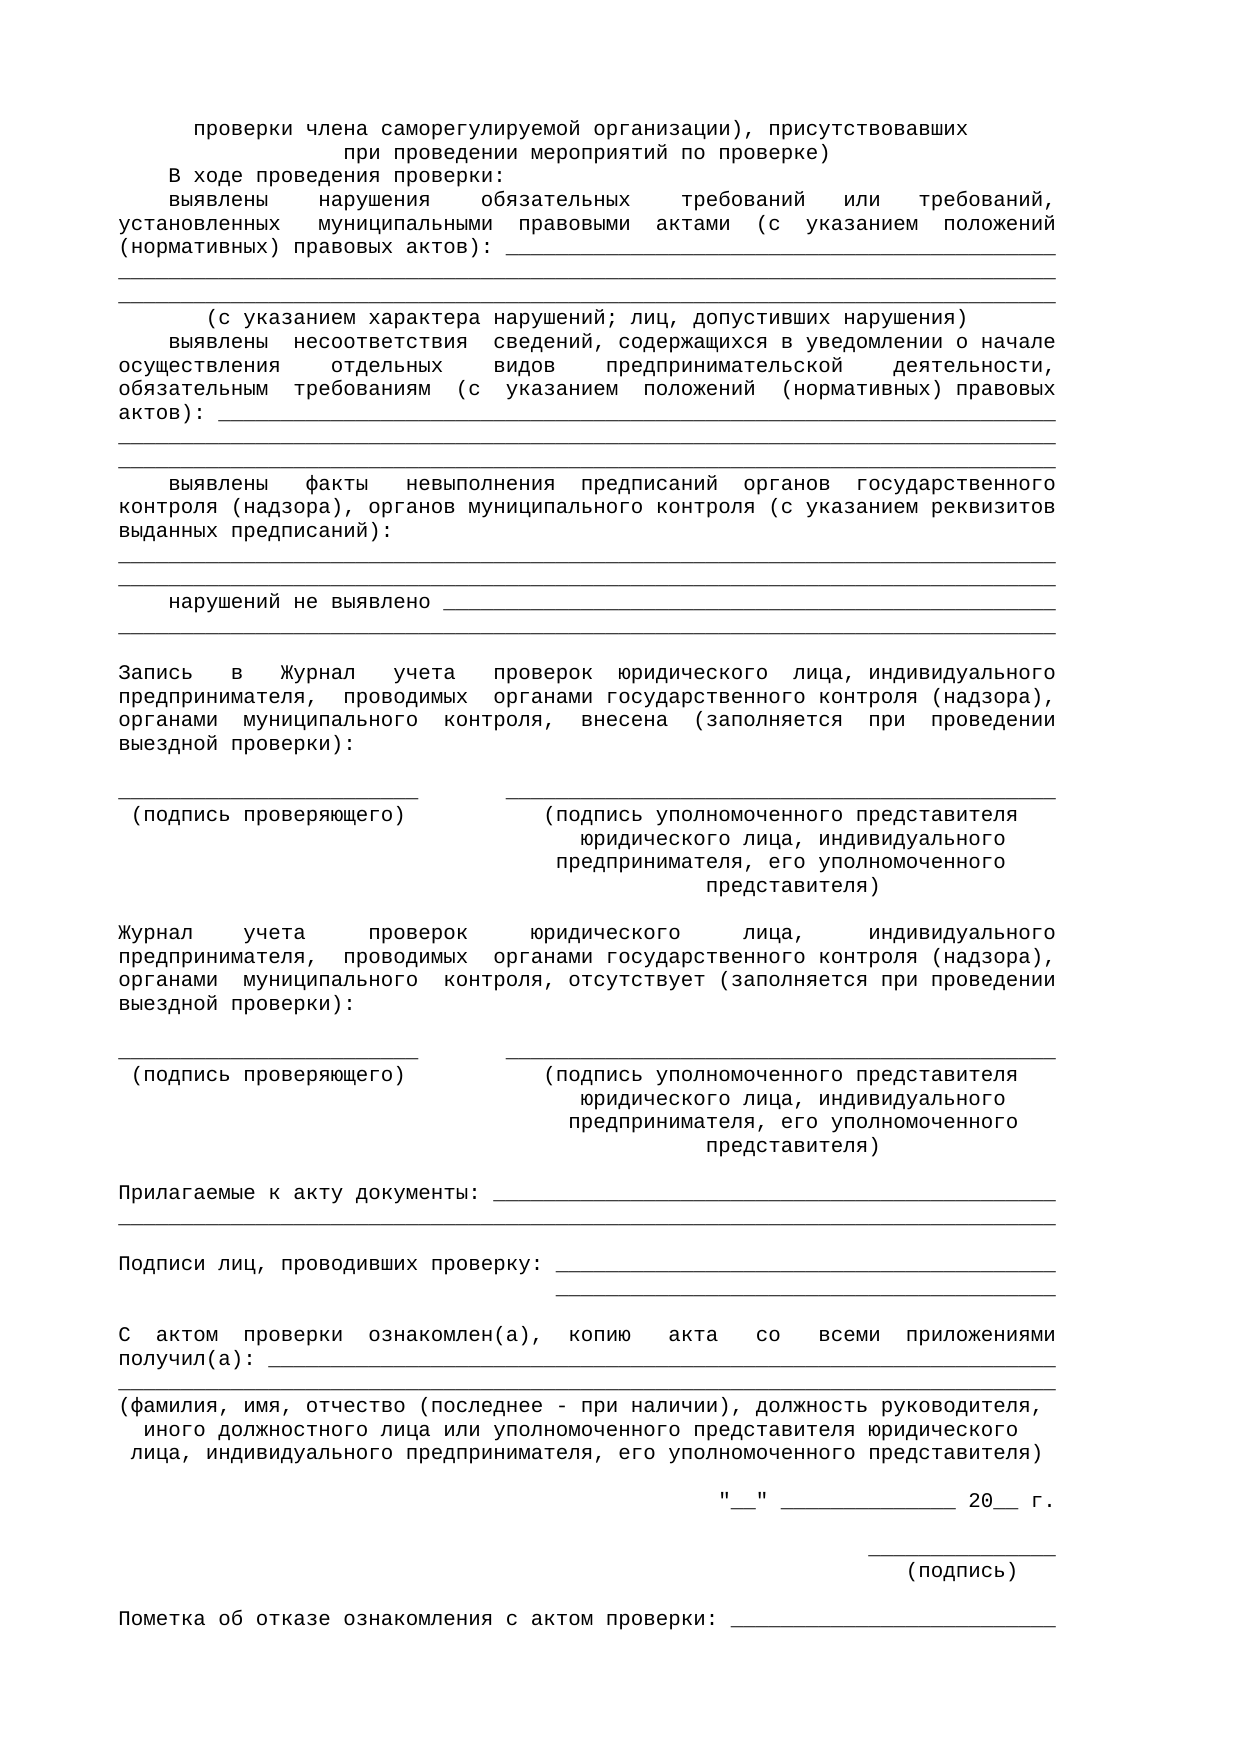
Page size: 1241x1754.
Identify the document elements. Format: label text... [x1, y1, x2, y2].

text предпринимателя, проводимых органами государственного контроля (надзора), [118, 946, 1181, 969]
text предпринимателя, его уполномоченного [118, 1111, 1181, 1135]
text Запись в Журнал учета проверок юридического лица, индивидуального [118, 662, 1181, 686]
text выявлены несоответствия сведений, содержащихся в уведомлении о начале [118, 331, 1181, 354]
text ___________________________________________________________________________ [118, 615, 1181, 638]
text выданных предписаний): [118, 520, 1181, 544]
text предпринимателя, проводимых органами государственного контроля (надзора), [118, 686, 1181, 709]
text выездной проверки): [118, 993, 1181, 1017]
text ___________________________________________________________________________ [118, 544, 1181, 567]
text иного должностного лица или уполномоченного представителя юридического [118, 1419, 1181, 1442]
text лица, индивидуального предпринимателя, его уполномоченного представителя) [118, 1442, 1181, 1466]
text ___________________________________________________________________________ [118, 1206, 1181, 1229]
text ___________________________________________________________________________ [118, 567, 1181, 591]
text "__" ______________ 20__ г. [118, 1489, 1181, 1513]
text (фамилия, имя, отчество (последнее - при наличии), должность руководителя, [118, 1395, 1181, 1419]
text (нормативных) правовых актов): ____________________________________________ [118, 236, 1181, 260]
text Прилагаемые к акту документы: _____________________________________________ [118, 1182, 1181, 1206]
text С актом проверки ознакомлен(а), копию акта со всеми приложениями [118, 1324, 1181, 1348]
text Пометка об отказе ознакомления с актом проверки: __________________________ [118, 1608, 1181, 1631]
text ___________________________________________________________________________ [118, 1371, 1181, 1395]
text при проведении мероприятий по проверке) [118, 142, 1181, 165]
text Подписи лиц, проводивших проверку: ________________________________________ [118, 1253, 1181, 1277]
text актов): ___________________________________________________________________ [118, 402, 1181, 426]
text ___________________________________________________________________________ [118, 426, 1181, 449]
text предпринимателя, его уполномоченного [118, 851, 1181, 875]
text ___________________________________________________________________________ [118, 449, 1181, 473]
text юридического лица, индивидуального [118, 827, 1181, 851]
text установленных муниципальными правовыми актами (с указанием положений [118, 213, 1181, 236]
text представителя) [118, 1135, 1181, 1158]
text Журнал учета проверок юридического лица, индивидуального [118, 922, 1181, 946]
text (подпись) [118, 1561, 1181, 1584]
text выявлены факты невыполнения предписаний органов государственного [118, 473, 1181, 496]
text выявлены нарушения обязательных требований или требований, [118, 189, 1181, 213]
text ___________________________________________________________________________ [118, 284, 1181, 307]
text осуществления отдельных видов предпринимательской деятельности, [118, 354, 1181, 378]
text _______________ [118, 1537, 1181, 1561]
text нарушений не выявлено _________________________________________________ [118, 591, 1181, 615]
text выездной проверки): [118, 733, 1181, 757]
text представителя) [118, 875, 1181, 898]
text юридического лица, индивидуального [118, 1088, 1181, 1111]
text (с указанием характера нарушений; лиц, допустивших нарушения) [118, 307, 1181, 331]
text органами муниципального контроля, отсутствует (заполняется при проведении [118, 969, 1181, 993]
text проверки члена саморегулируемой организации), присутствовавших [118, 118, 1181, 142]
text ________________________ ____________________________________________ [118, 780, 1181, 804]
text обязательным требованиям (с указанием положений (нормативных) правовых [118, 378, 1181, 402]
text ________________________ ____________________________________________ [118, 1040, 1181, 1064]
text получил(а): _______________________________________________________________ [118, 1348, 1181, 1371]
text ___________________________________________________________________________ [118, 260, 1181, 284]
text В ходе проведения проверки: [118, 165, 1181, 189]
text ________________________________________ [118, 1277, 1181, 1300]
text (подпись проверяющего) (подпись уполномоченного представителя [118, 1064, 1181, 1088]
text контроля (надзора), органов муниципального контроля (с указанием реквизитов [118, 496, 1181, 520]
text органами муниципального контроля, внесена (заполняется при проведении [118, 709, 1181, 733]
text (подпись проверяющего) (подпись уполномоченного представителя [118, 804, 1181, 827]
